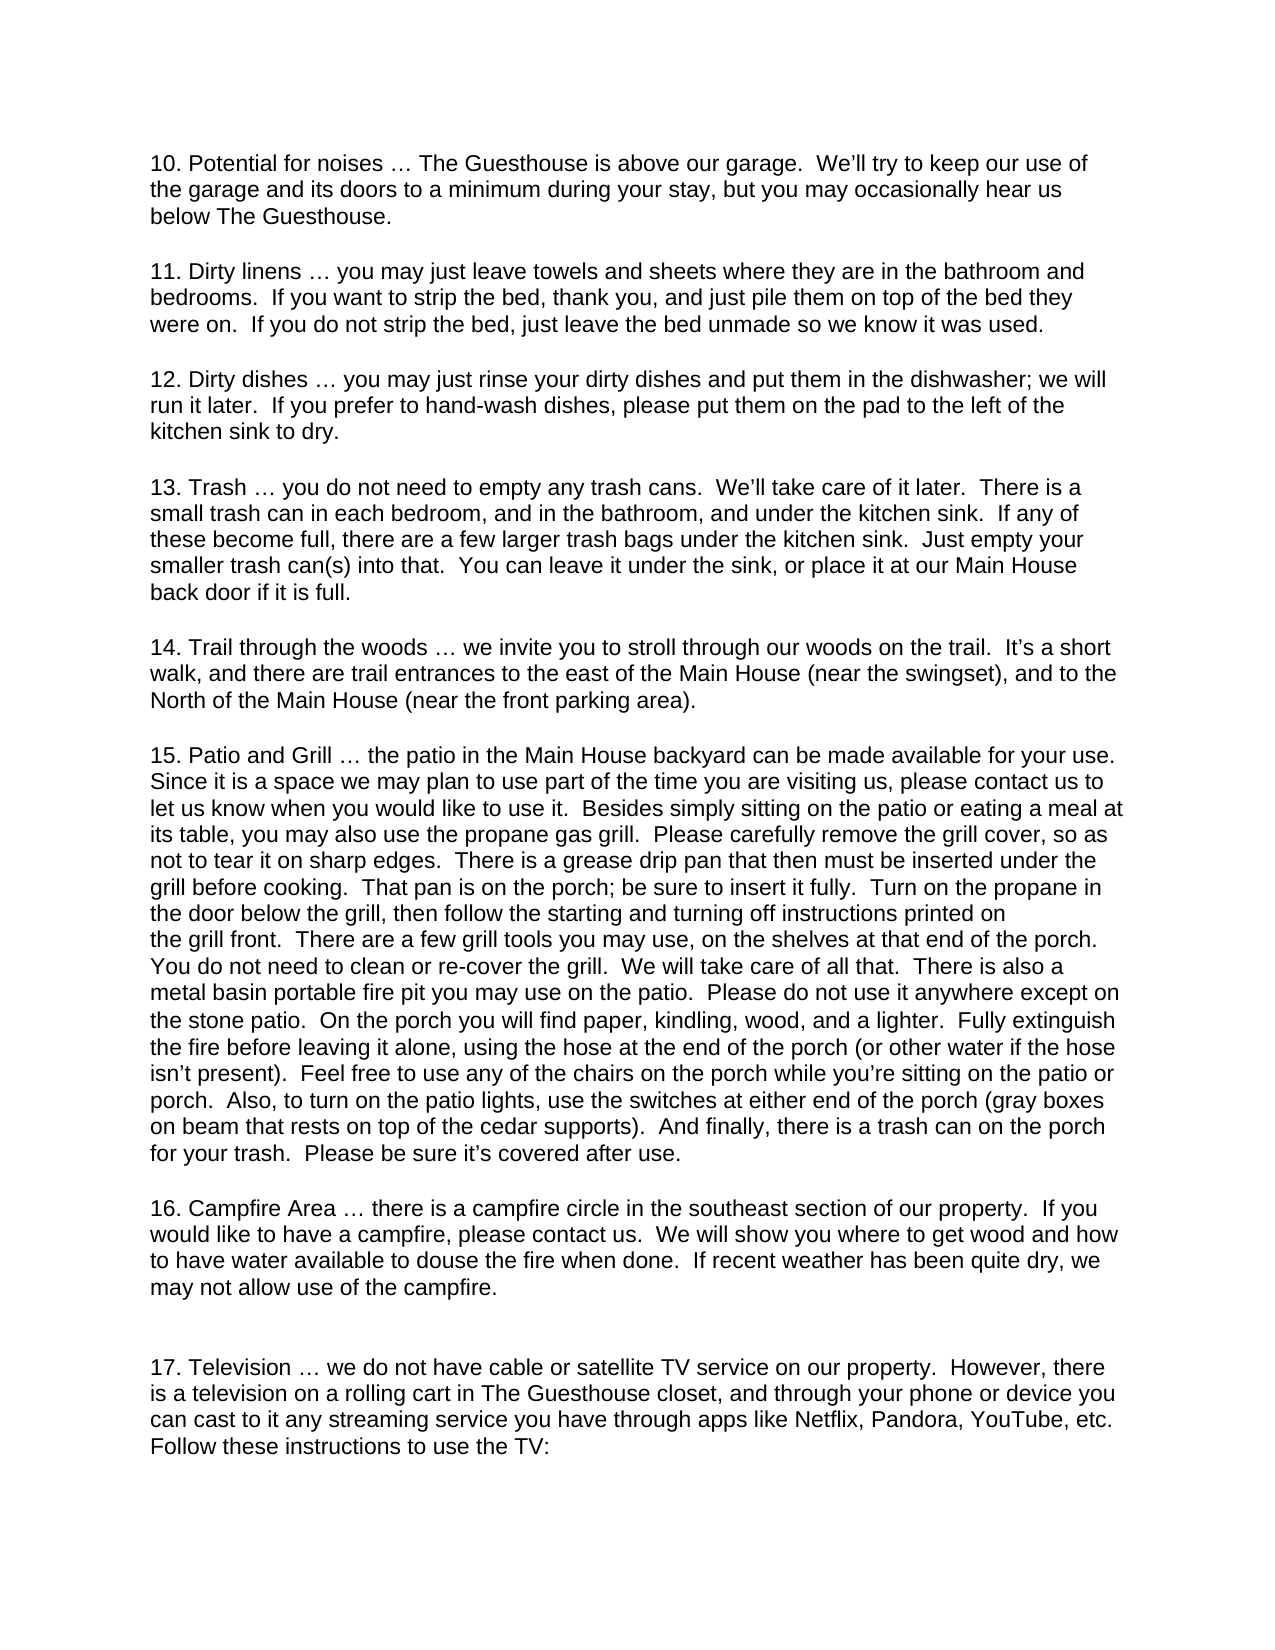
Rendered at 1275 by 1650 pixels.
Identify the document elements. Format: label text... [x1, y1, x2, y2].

text 14. Trail through the woods … we invite you to stroll through our woods on the trail. It’s a short walk, and there are trail entrances to the east of the Main House (near the swingset), and to the North of the Main House (near the front parking area). [150, 634, 1125, 713]
text 13. Trash … you do not need to empty any trash cans. We’ll take care of it later. There is a small trash can in each bedroom, and in the bathroom, and under the kitchen sink. If any of these become full, there are a few larger trash bags under the kitchen sink. Just empty your smaller trash can(s) into that. You can leave it under the sink, or place it at our Main House back door if it is full. [150, 473, 1125, 605]
text the grill front. There are a few grill tools you may use, on the shelves at that end of the porch. You do not need to clean or re-cover the grill. We will take care of all that. There is also a metal basin portable fire pit you may use on the patio. Please do not use it anywhere except on the stone patio. On the porch you will find paper, kindling, wood, and a lighter. Fully extinguish the fire before leaving it alone, using the hose at the end of the porch (or other water if the hose isn’t present). Feel free to use any of the chairs on the porch while you’re sitting on the patio or porch. Also, to turn on the patio lights, use the switches at either end of the porch (gray boxes on beam that rests on top of the cedar supports). And finally, there is a trash can on the porch for your trash. Please be sure it’s covered after use. [150, 926, 1125, 1166]
text 12. Dirty dishes … you may just rinse your dirty dishes and put them in the dishwasher; we will run it later. If you prefer to hand-wash dishes, please put them on the pad to the left of the kitchen sink to dry. [150, 366, 1125, 445]
text 15. Patio and Grill … the patio in the Main House backyard can be made available for your use. Since it is a space we may plan to use part of the time you are visiting us, please contact us to let us know when you would like to use it. Besides simply sitting on the patio or eating a meal at its table, you may also use the propane gas grill. Please carefully remove the grill cover, so as not to tear it on sharp edges. There is a grease drip pan that then must be inserted under the grill before cooking. That pan is on the porch; be sure to insert it fully. Turn on the propane in the door below the grill, then follow the starting and turning off instructions printed on [150, 742, 1125, 926]
text 10. Potential for noises … The Guesthouse is above our garage. We’ll try to keep our use of the garage and its doors to a minimum during your stay, but you may occasionally hear us below The Guesthouse. [150, 150, 1125, 229]
text 17. Television … we do not have cable or satellite TV service on our property. However, there is a television on a rolling cart in The Guesthouse closet, and through your phone or device you can cast to it any streaming service you have through apps like Netflix, Pandora, YouTube, etc. Follow these instructions to use the TV: [150, 1354, 1125, 1459]
text 11. Dirty linens … you may just leave towels and sheets where they are in the bathroom and bedrooms. If you want to strip the bed, thank you, and just pile them on top of the bed they were on. If you do not strip the bed, just leave the bed unmade so we know it was used. [150, 258, 1125, 337]
text 16. Campfire Area … there is a campfire circle in the southeast section of our property. If you would like to have a campfire, please contact us. We will show you where to get wood and how to have water available to douse the fire when done. If recent weather has been quite dry, we may not allow use of the campfire. [150, 1194, 1125, 1300]
